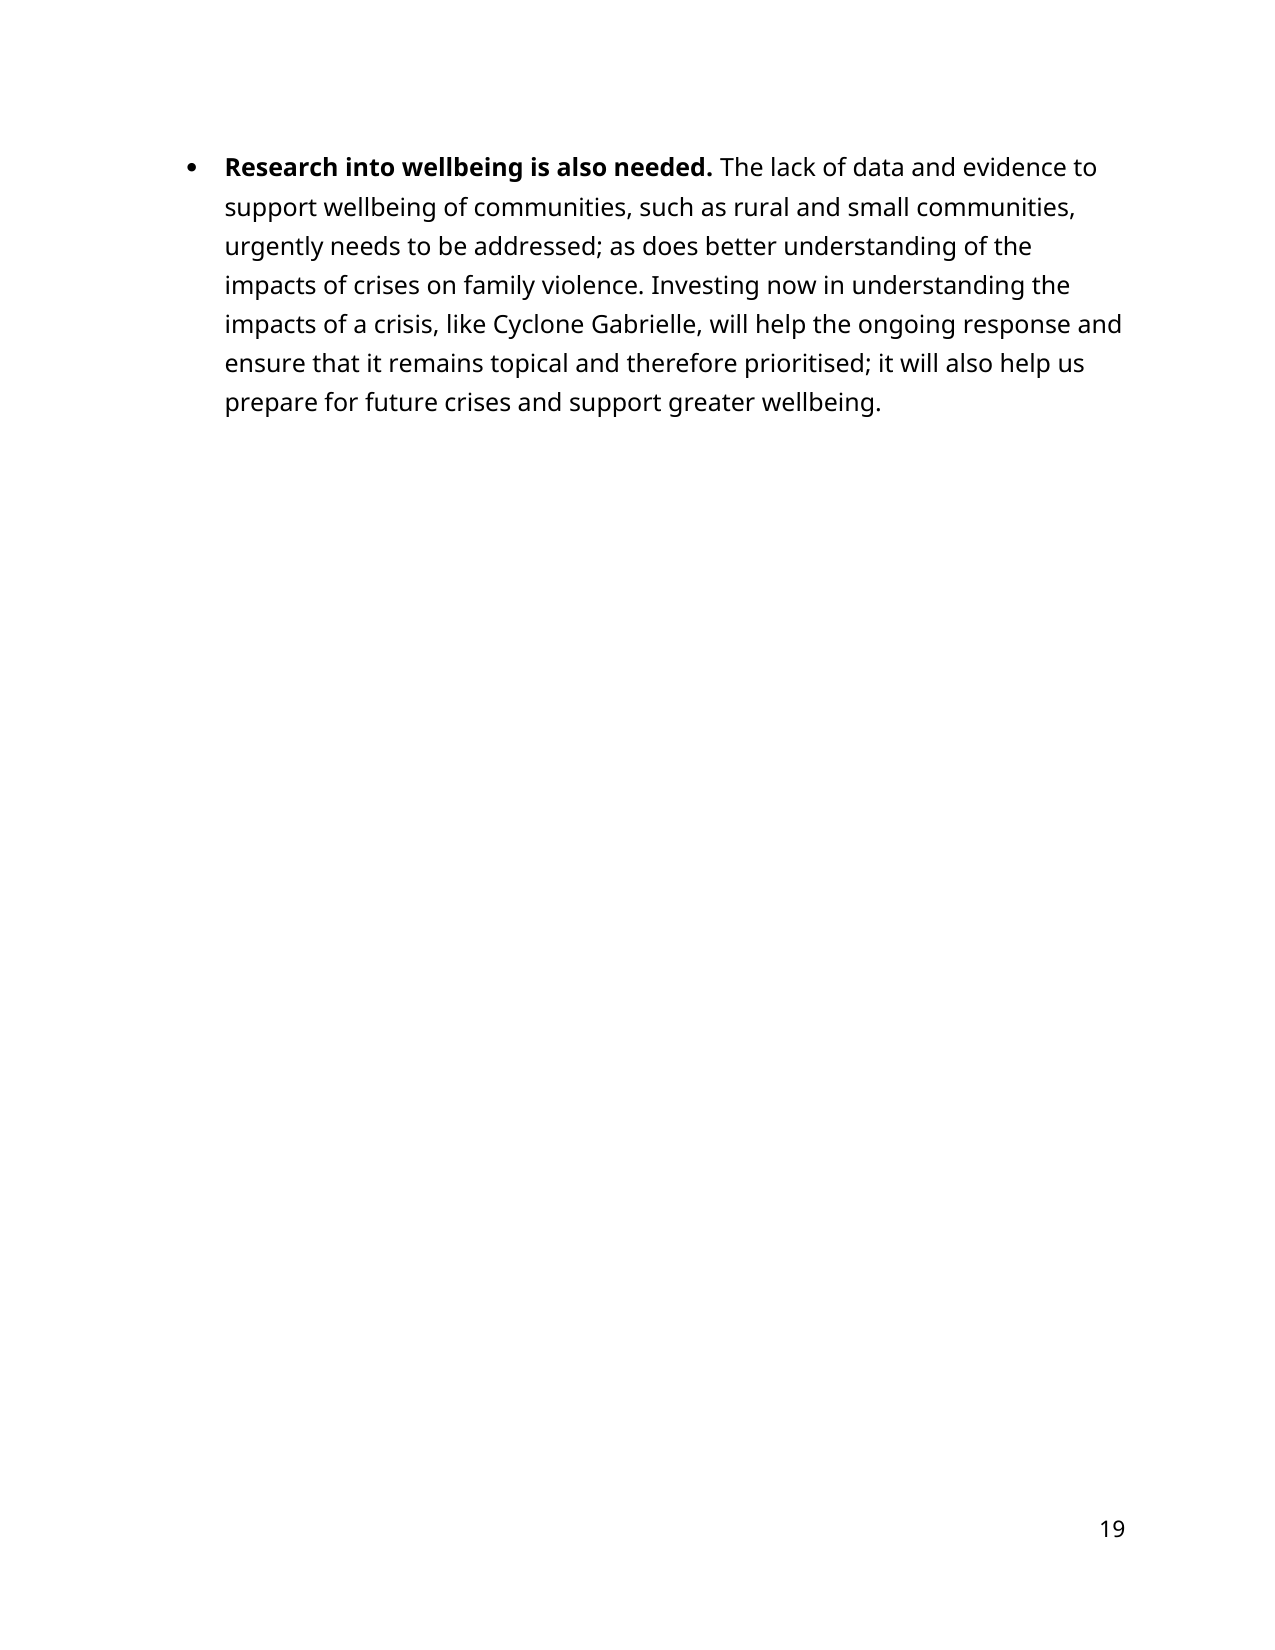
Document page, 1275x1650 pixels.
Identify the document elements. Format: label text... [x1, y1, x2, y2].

list Research into wellbeing is also needed. The lack of data and evidence to support wellbeing of communities, such as rural and small communities, urgently needs to be addressed; as does better understanding of the impacts of crises on family violence. Investing now in understanding the impacts of a crisis, like Cyclone Gabrielle, will help the ongoing response and ensure that it remains topical and therefore prioritised; it will also help us prepare for future crises and support greater wellbeing. [187, 150, 1125, 419]
